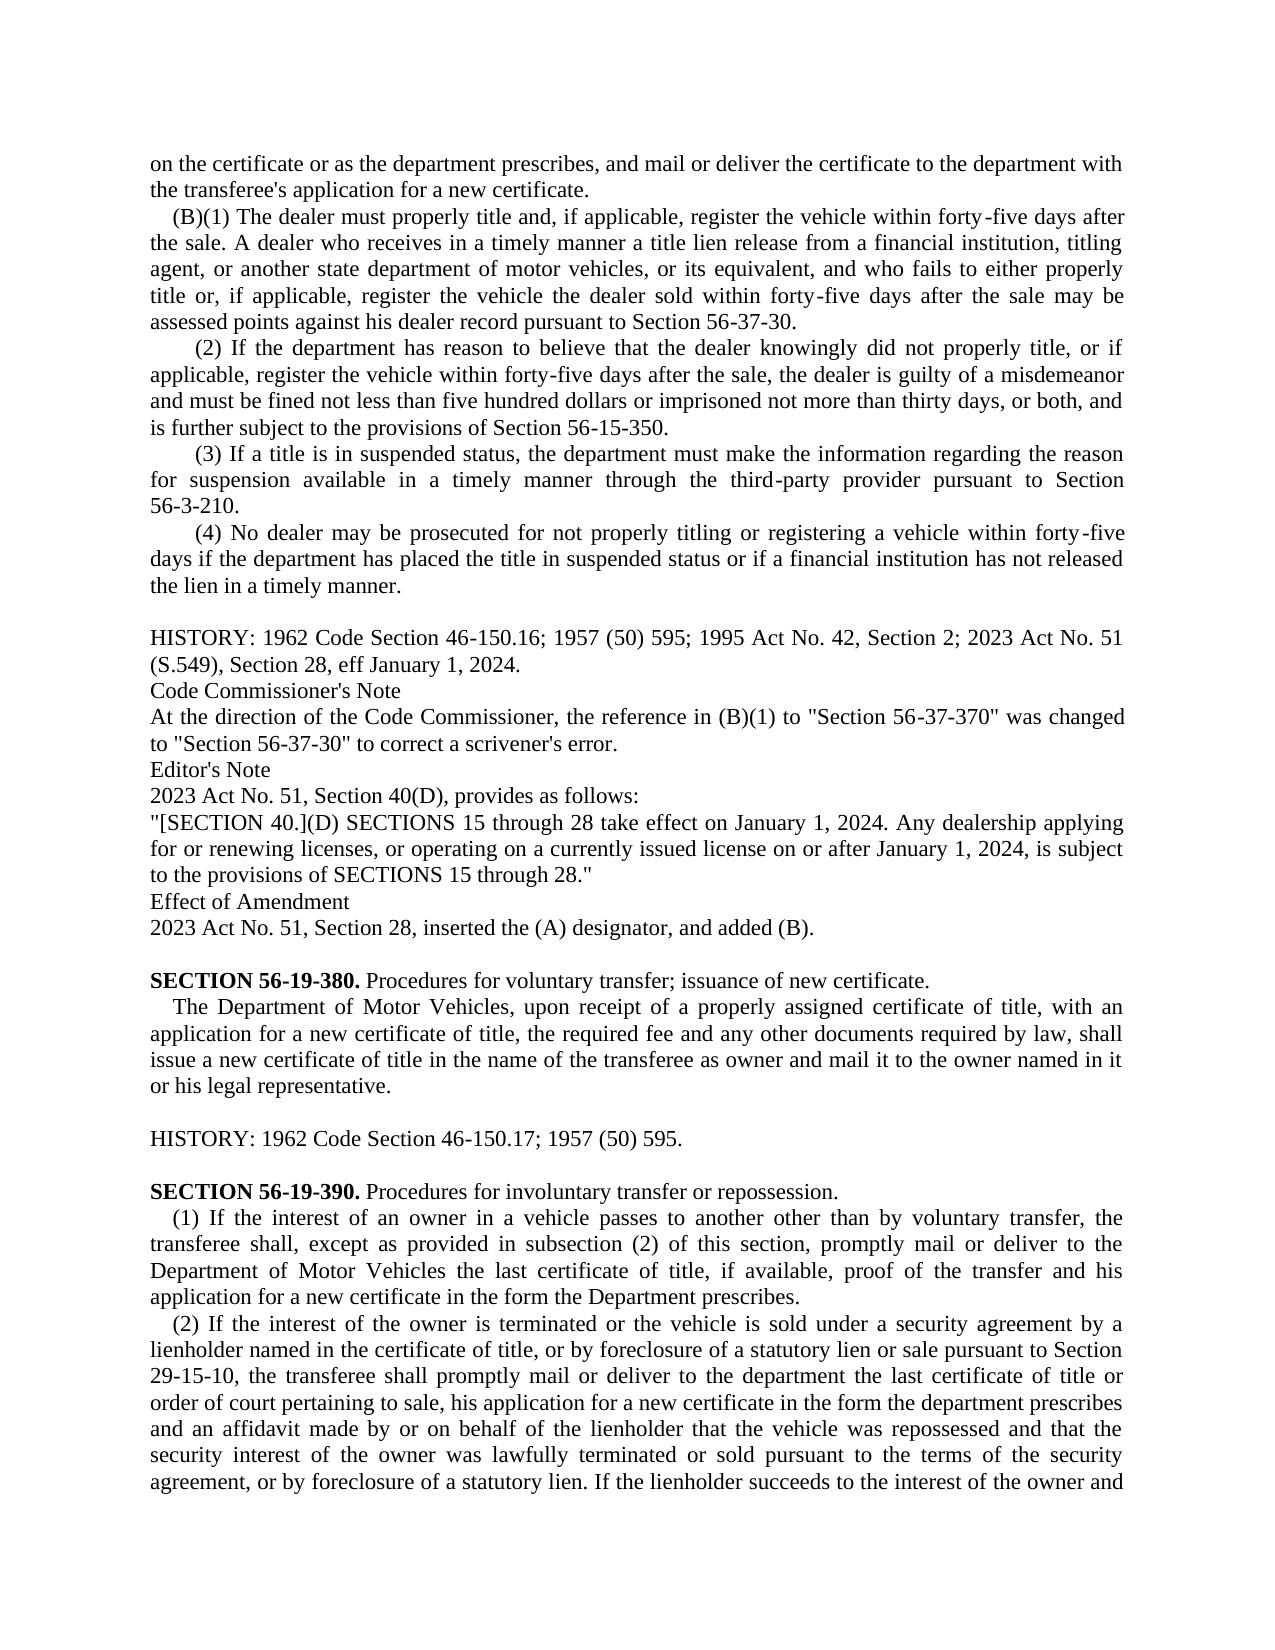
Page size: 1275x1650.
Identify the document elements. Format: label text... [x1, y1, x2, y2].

text At the direction of the Code Commissioner, the reference in (B)(1) to "Section 56-37-370" was changed to "Section 56-37-30" to correct a scrivener's error. [150, 703, 1125, 756]
text Code Commissioner's Note [150, 677, 1125, 703]
text (3) If a title is in suspended status, the department must make the information regarding the reason for suspension available in a timely manner through the third-party provider pursuant to Section 56-3-210. [150, 440, 1125, 519]
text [150, 1309, 1125, 1494]
text "[SECTION 40.](D) SECTIONS 15 through 28 take effect on January 1, 2024. Any dealership applying for or renewing licenses, or operating on a currently issued license on or after January 1, 2024, is subject to the provisions of SECTIONS 15 through 28." [150, 809, 1125, 888]
text (1) If the interest of an owner in a vehicle passes to another other than by voluntary transfer, the transferee shall, except as provided in subsection (2) of this section, promptly mail or deliver to the Department of Motor Vehicles the last certificate of title, if available, proof of the transfer and his application for a new certificate in the form the Department prescribes. [150, 1204, 1125, 1309]
text HISTORY: 1962 Code Section 46-150.16; 1957 (50) 595; 1995 Act No. 42, Section 2; 2023 Act No. 51 (S.549), Section 28, eff January 1, 2024. [150, 624, 1125, 677]
text The Department of Motor Vehicles, upon receipt of a properly assigned certificate of title, with an application for a new certificate of title, the required fee and any other documents required by law, shall issue a new certificate of title in the name of the transferee as owner and mail it to the owner named in it or his legal representative. [150, 993, 1125, 1099]
text (B)(1) The dealer must properly title and, if applicable, register the vehicle within forty-five days after the sale. A dealer who receives in a timely manner a title lien release from a financial institution, titling agent, or another state department of motor vehicles, or its equivalent, and who fails to either properly title or, if applicable, register the vehicle the dealer sold within forty-five days after the sale may be assessed points against his dealer record pursuant to Section 56-37-30. [150, 203, 1125, 334]
text HISTORY: 1962 Code Section 46-150.17; 1957 (50) 595. [150, 1125, 1125, 1151]
text (2) If the department has reason to believe that the dealer knowingly did not properly title, or if applicable, register the vehicle within forty-five days after the sale, the dealer is guilty of a misdemeanor and must be fined not less than five hundred dollars or imprisoned not more than thirty days, or both, and is further subject to the provisions of Section 56-15-350. [150, 334, 1125, 440]
text (4) No dealer may be prosecuted for not properly titling or registering a vehicle within forty-five days if the department has placed the title in suspended status or if a financial institution has not released the lien in a timely manner. [150, 519, 1125, 598]
text SECTION 56-19-380. Procedures for voluntary transfer; issuance of new certificate. [150, 967, 1125, 993]
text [150, 150, 1125, 203]
text Editor's Note [150, 756, 1125, 782]
text 2023 Act No. 51, Section 28, inserted the (A) designator, and added (B). [150, 914, 1125, 941]
text SECTION 56-19-390. Procedures for involuntary transfer or repossession. [150, 1178, 1125, 1204]
text 2023 Act No. 51, Section 40(D), provides as follows: [150, 782, 1125, 809]
text Effect of Amendment [150, 888, 1125, 914]
